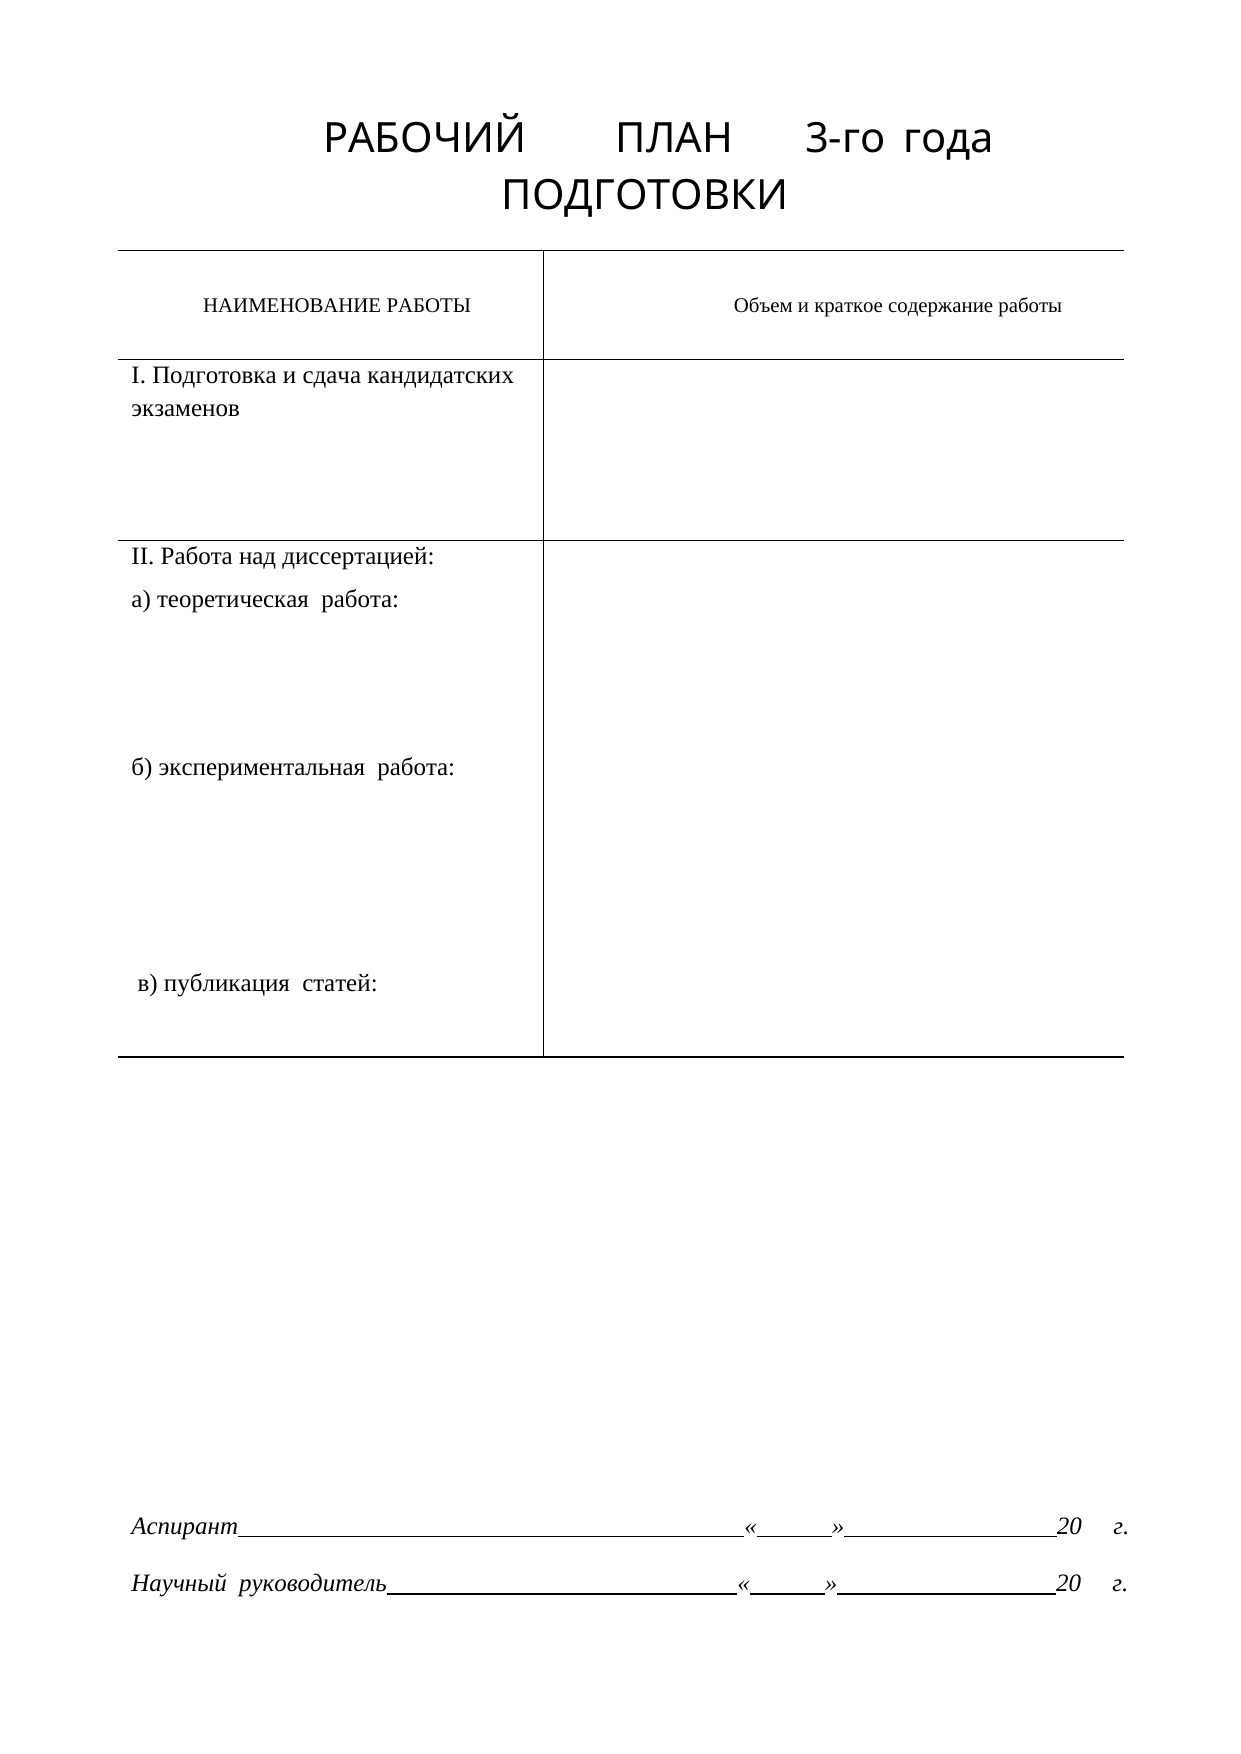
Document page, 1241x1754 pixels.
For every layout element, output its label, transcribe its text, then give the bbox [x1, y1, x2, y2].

table_cell II. Работа над диссертацией: а) теоретическая работа: б) экспериментальная работа: в) публикация статей: [118, 541, 543, 1056]
table_header НАИМЕНОВАНИЕ РАБОТЫ [118, 251, 543, 359]
table_cell [544, 541, 1124, 1056]
table_header Объем и краткое содержание работы [544, 251, 1124, 359]
subtitle РАБОЧИЙ ПЛАН 3-го года ПОДГОТОВКИ [323, 108, 1232, 222]
table_cell I. Подготовка и сдача кандидатских экзаменов [118, 360, 543, 540]
table_cell [544, 360, 1124, 540]
